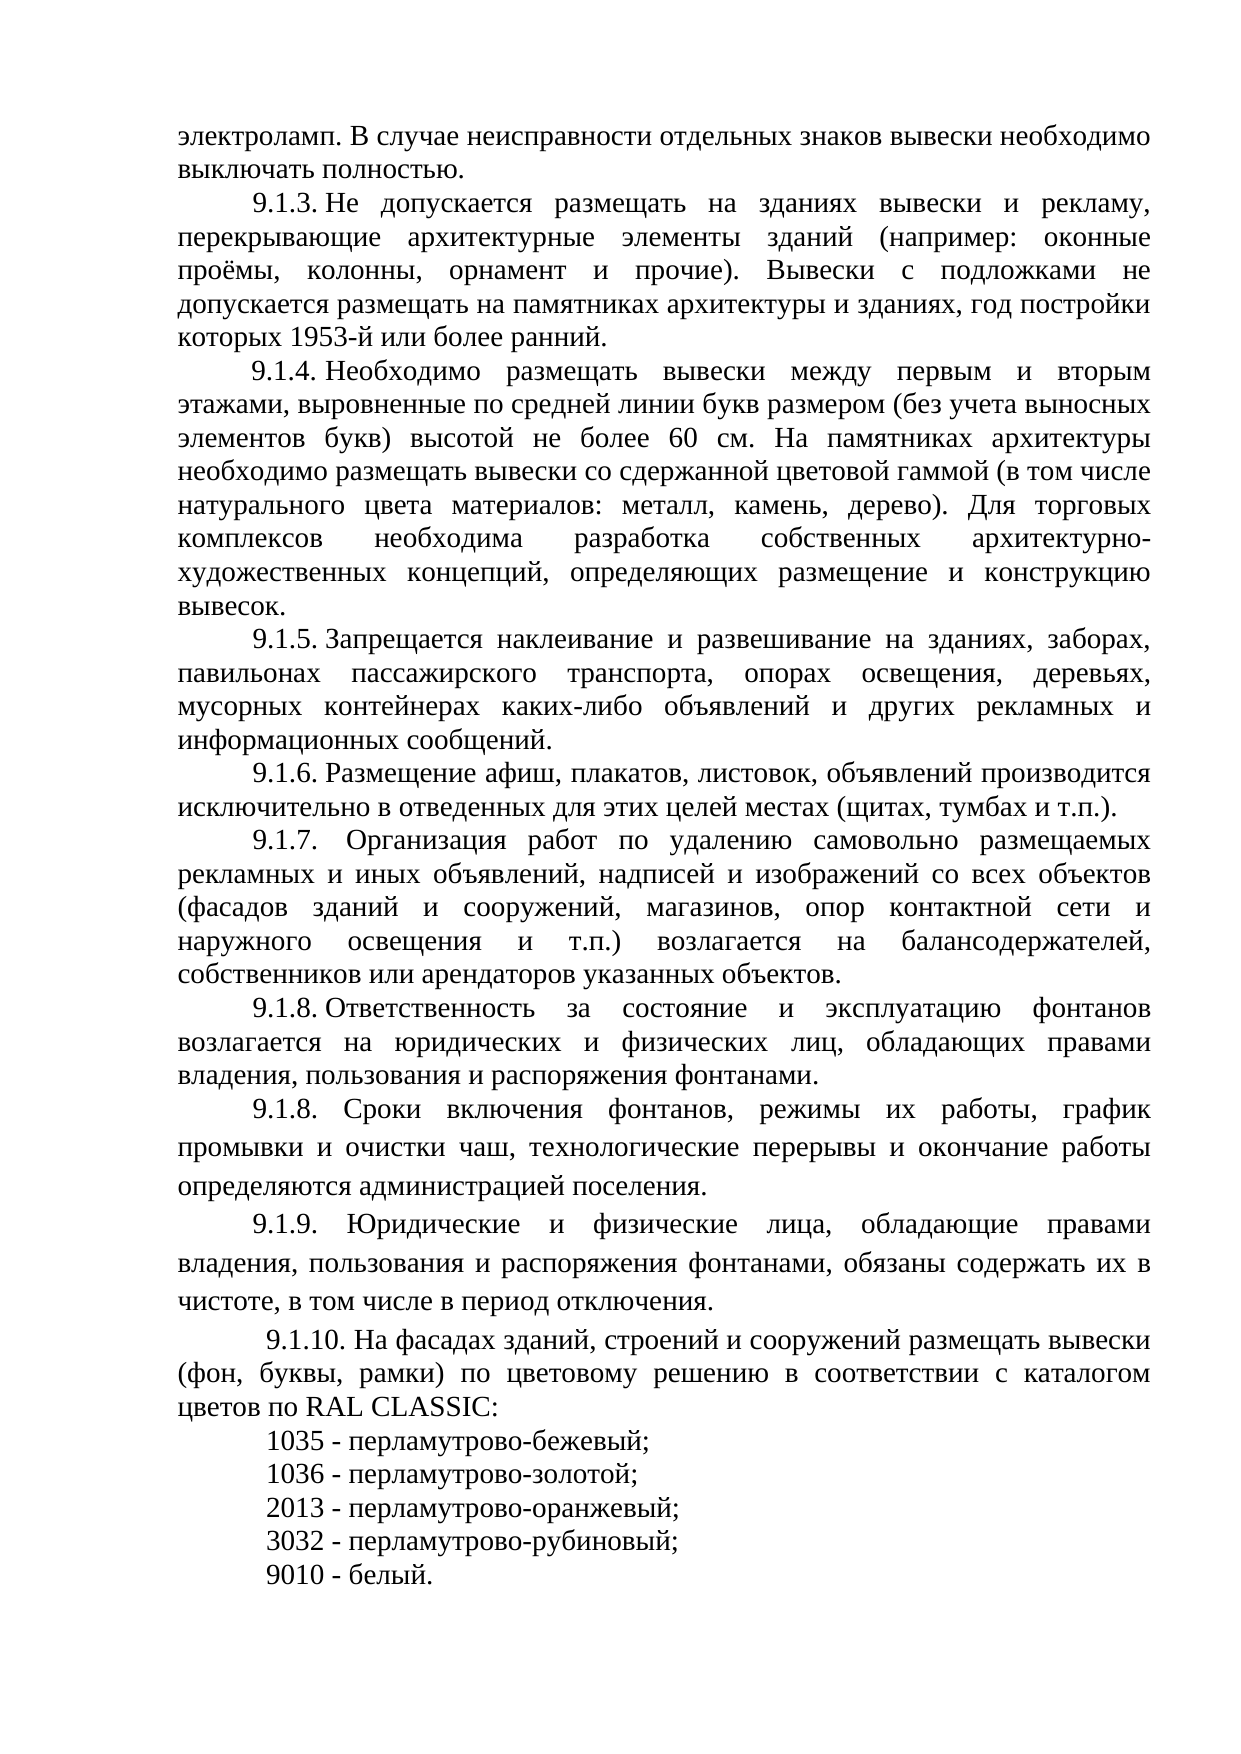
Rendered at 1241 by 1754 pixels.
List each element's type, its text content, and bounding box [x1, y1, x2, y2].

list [177, 118, 1152, 185]
list Необходимо размещать вывески между первым и вторым этажами, выровненные по средней линии букв размером (без учета выносных элементов букв) высотой не более 60 см. На памятниках архитектуры необходимо размещать вывески со сдержанной цветовой гаммой (в том числе натурального цвета материалов: металл, камень, дерево). Для торговых комплексов необходима разработка собственных архитектурно-художественных концепций, определяющих размещение и конструкцию вывесок. [177, 353, 1152, 621]
text 3032 - перламутрово-рубиновый; [177, 1523, 1152, 1557]
text 9.1.9. Юридические и физические лица, обладающие правами владения, пользования и распоряжения фонтанами, обязаны содержать их в чистоте, в том числе в период отключения. [177, 1206, 1152, 1317]
list Запрещается наклеивание и развешивание на зданиях, заборах, павильонах пассажирского транспорта, опорах освещения, деревьях, мусорных контейнерах каких-либо объявлений и других рекламных и информационных сообщений. [177, 621, 1152, 755]
text 9.1.10. На фасадах зданий, строений и сооружений размещать вывески (фон, буквы, рамки) по цветовому решению в соответствии с каталогом цветов по RAL CLASSIC: [177, 1322, 1152, 1423]
text 9.1.8. Сроки включения фонтанов, режимы их работы, график промывки и очистки чаш, технологические перерывы и окончание работы определяются администрацией поселения. [177, 1091, 1152, 1201]
list Размещение афиш, плакатов, листовок, объявлений производится исключительно в отведенных для этих целей местах (щитах, тумбах и т.п.). [177, 755, 1152, 822]
text 9010 - белый. [177, 1557, 1152, 1590]
list Организация работ по удалению самовольно размещаемых рекламных и иных объявлений, надписей и изображений со всех объектов (фасадов зданий и сооружений, магазинов, опор контактной сети и наружного освещения и т.п.) возлагается на балансодержателей, собственников или арендаторов указанных объектов. [177, 822, 1152, 990]
text 2013 - перламутрово-оранжевый; [177, 1490, 1152, 1523]
list Ответственность за состояние и эксплуатацию фонтанов возлагается на юридических и физических лиц, обладающих правами владения, пользования и распоряжения фонтанами. [177, 990, 1152, 1091]
text 1035 - перламутрово-бежевый; [177, 1423, 1152, 1456]
list Не допускается размещать на зданиях вывески и рекламу, перекрывающие архитектурные элементы зданий (например: оконные проёмы, колонны, орнамент и прочие). Вывески с подложками не допускается размещать на памятниках архитектуры и зданиях, год постройки которых 1953-й или более ранний. [177, 185, 1152, 353]
text 1036 - перламутрово-золотой; [177, 1456, 1152, 1490]
